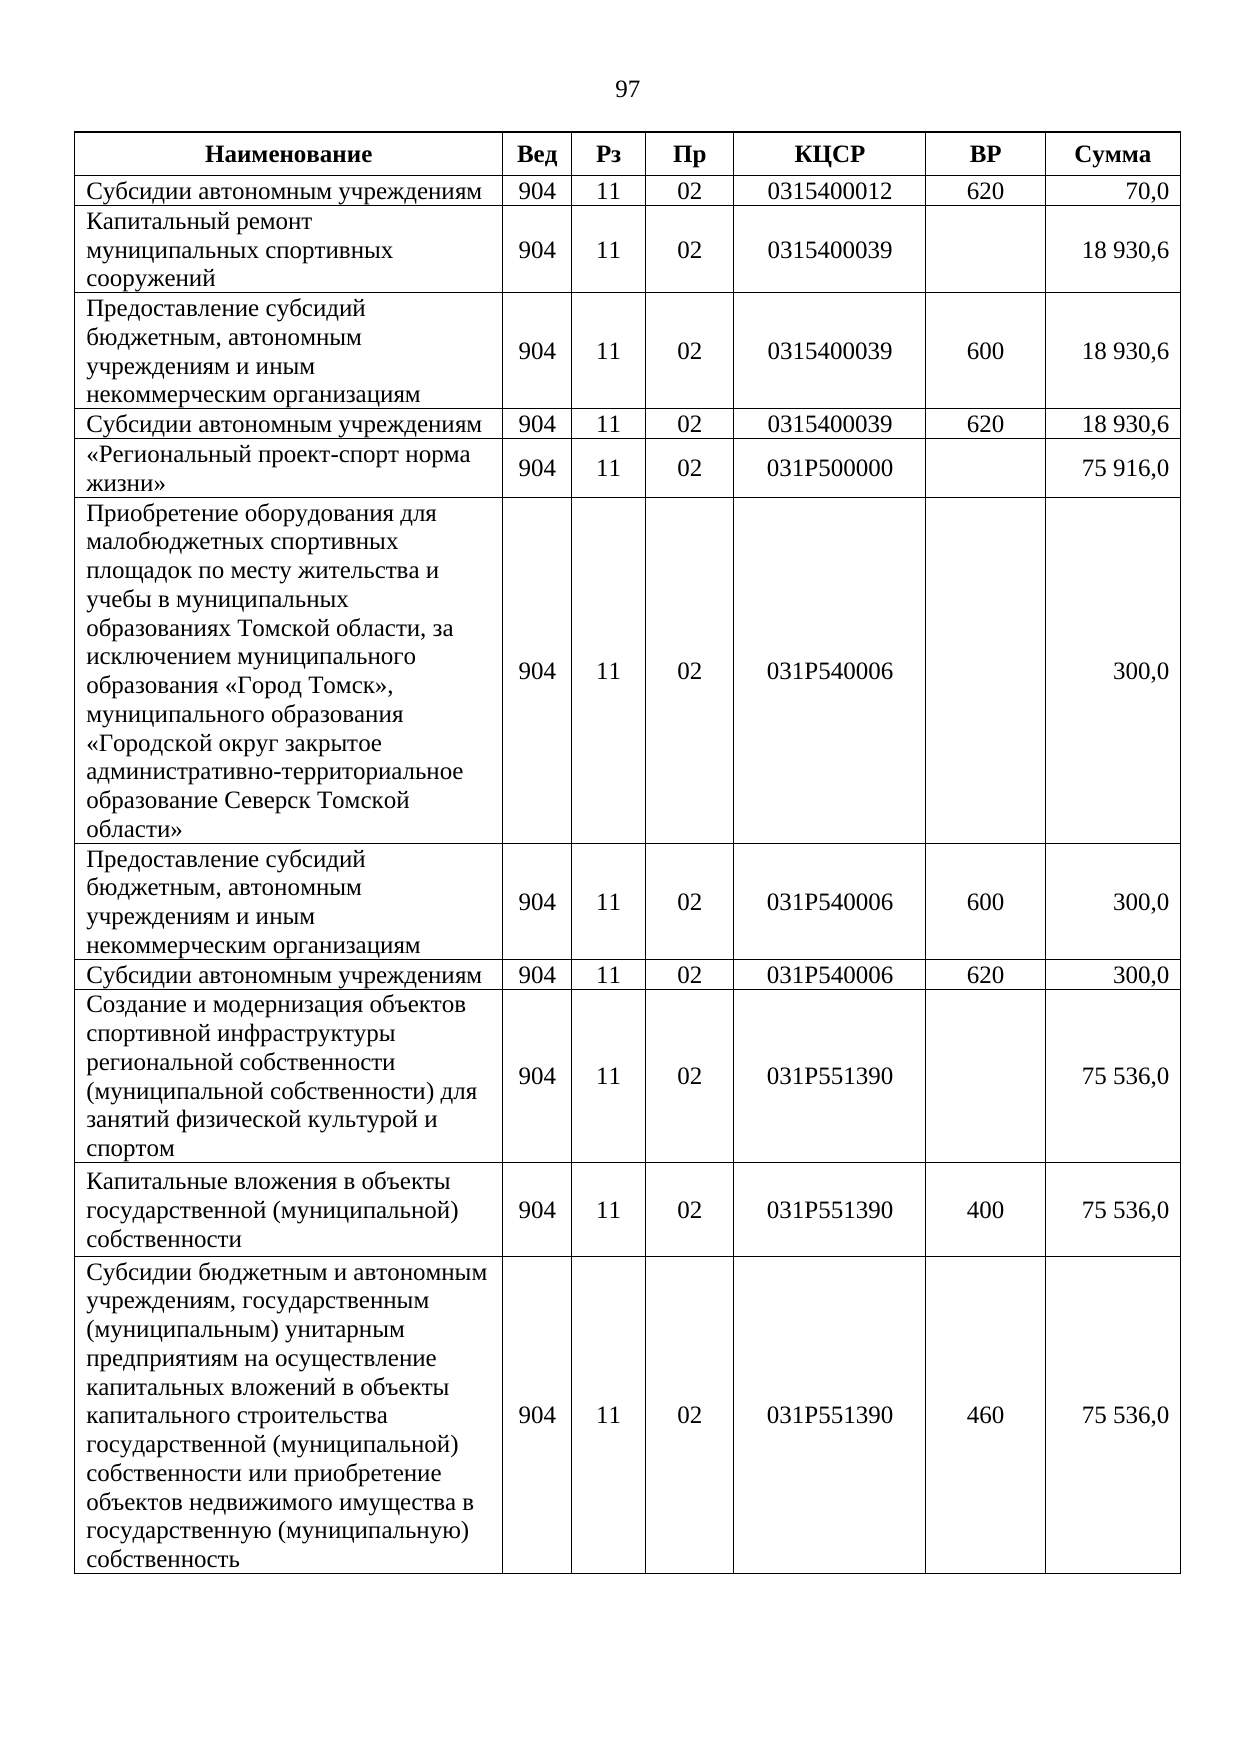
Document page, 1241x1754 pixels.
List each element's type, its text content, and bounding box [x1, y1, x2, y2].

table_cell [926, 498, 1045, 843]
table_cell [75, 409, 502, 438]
table_header Сумма [1046, 133, 1180, 175]
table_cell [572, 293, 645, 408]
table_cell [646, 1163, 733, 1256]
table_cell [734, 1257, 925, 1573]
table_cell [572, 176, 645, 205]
table_header КЦСР [734, 133, 925, 175]
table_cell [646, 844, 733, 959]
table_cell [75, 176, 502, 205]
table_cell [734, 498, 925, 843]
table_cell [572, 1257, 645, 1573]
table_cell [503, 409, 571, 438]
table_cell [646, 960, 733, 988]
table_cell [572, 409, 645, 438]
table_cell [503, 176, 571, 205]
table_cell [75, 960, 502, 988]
table_header Пр [646, 133, 733, 175]
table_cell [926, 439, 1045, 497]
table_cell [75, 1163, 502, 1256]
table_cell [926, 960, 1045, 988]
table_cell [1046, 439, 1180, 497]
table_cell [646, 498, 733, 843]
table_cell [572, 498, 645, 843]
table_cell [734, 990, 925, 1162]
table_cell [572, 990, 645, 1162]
table_header Вед [503, 133, 571, 175]
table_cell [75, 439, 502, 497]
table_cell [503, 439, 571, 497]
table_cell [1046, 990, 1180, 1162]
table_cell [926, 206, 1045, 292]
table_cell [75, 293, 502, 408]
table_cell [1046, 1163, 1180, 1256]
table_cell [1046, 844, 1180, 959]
table_header Наименование [75, 133, 502, 175]
table_header ВР [926, 133, 1045, 175]
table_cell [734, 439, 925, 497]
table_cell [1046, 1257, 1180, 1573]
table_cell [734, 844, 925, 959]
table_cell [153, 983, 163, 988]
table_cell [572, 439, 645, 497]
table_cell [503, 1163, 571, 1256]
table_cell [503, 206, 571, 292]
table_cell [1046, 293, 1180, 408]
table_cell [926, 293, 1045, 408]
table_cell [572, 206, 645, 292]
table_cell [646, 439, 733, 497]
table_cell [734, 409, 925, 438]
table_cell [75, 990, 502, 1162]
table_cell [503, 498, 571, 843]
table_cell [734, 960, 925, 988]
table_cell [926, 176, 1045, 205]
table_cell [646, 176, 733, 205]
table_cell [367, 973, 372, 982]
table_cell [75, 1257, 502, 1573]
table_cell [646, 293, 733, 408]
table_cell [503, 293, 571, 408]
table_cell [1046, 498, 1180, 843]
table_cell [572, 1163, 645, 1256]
table_header Рз [572, 133, 645, 175]
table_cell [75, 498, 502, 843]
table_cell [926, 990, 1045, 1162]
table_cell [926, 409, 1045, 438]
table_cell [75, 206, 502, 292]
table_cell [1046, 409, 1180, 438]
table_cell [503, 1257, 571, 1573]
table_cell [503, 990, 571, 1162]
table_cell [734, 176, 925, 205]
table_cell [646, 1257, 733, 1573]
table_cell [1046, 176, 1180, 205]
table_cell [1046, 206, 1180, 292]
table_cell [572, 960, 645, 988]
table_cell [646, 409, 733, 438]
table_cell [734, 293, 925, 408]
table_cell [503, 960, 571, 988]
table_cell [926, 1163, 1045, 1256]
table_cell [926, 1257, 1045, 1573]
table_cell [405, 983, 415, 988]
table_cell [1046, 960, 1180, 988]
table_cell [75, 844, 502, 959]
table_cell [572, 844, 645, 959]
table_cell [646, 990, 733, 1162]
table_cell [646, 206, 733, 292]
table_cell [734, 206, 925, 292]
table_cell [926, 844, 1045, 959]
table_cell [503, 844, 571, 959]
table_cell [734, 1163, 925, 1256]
